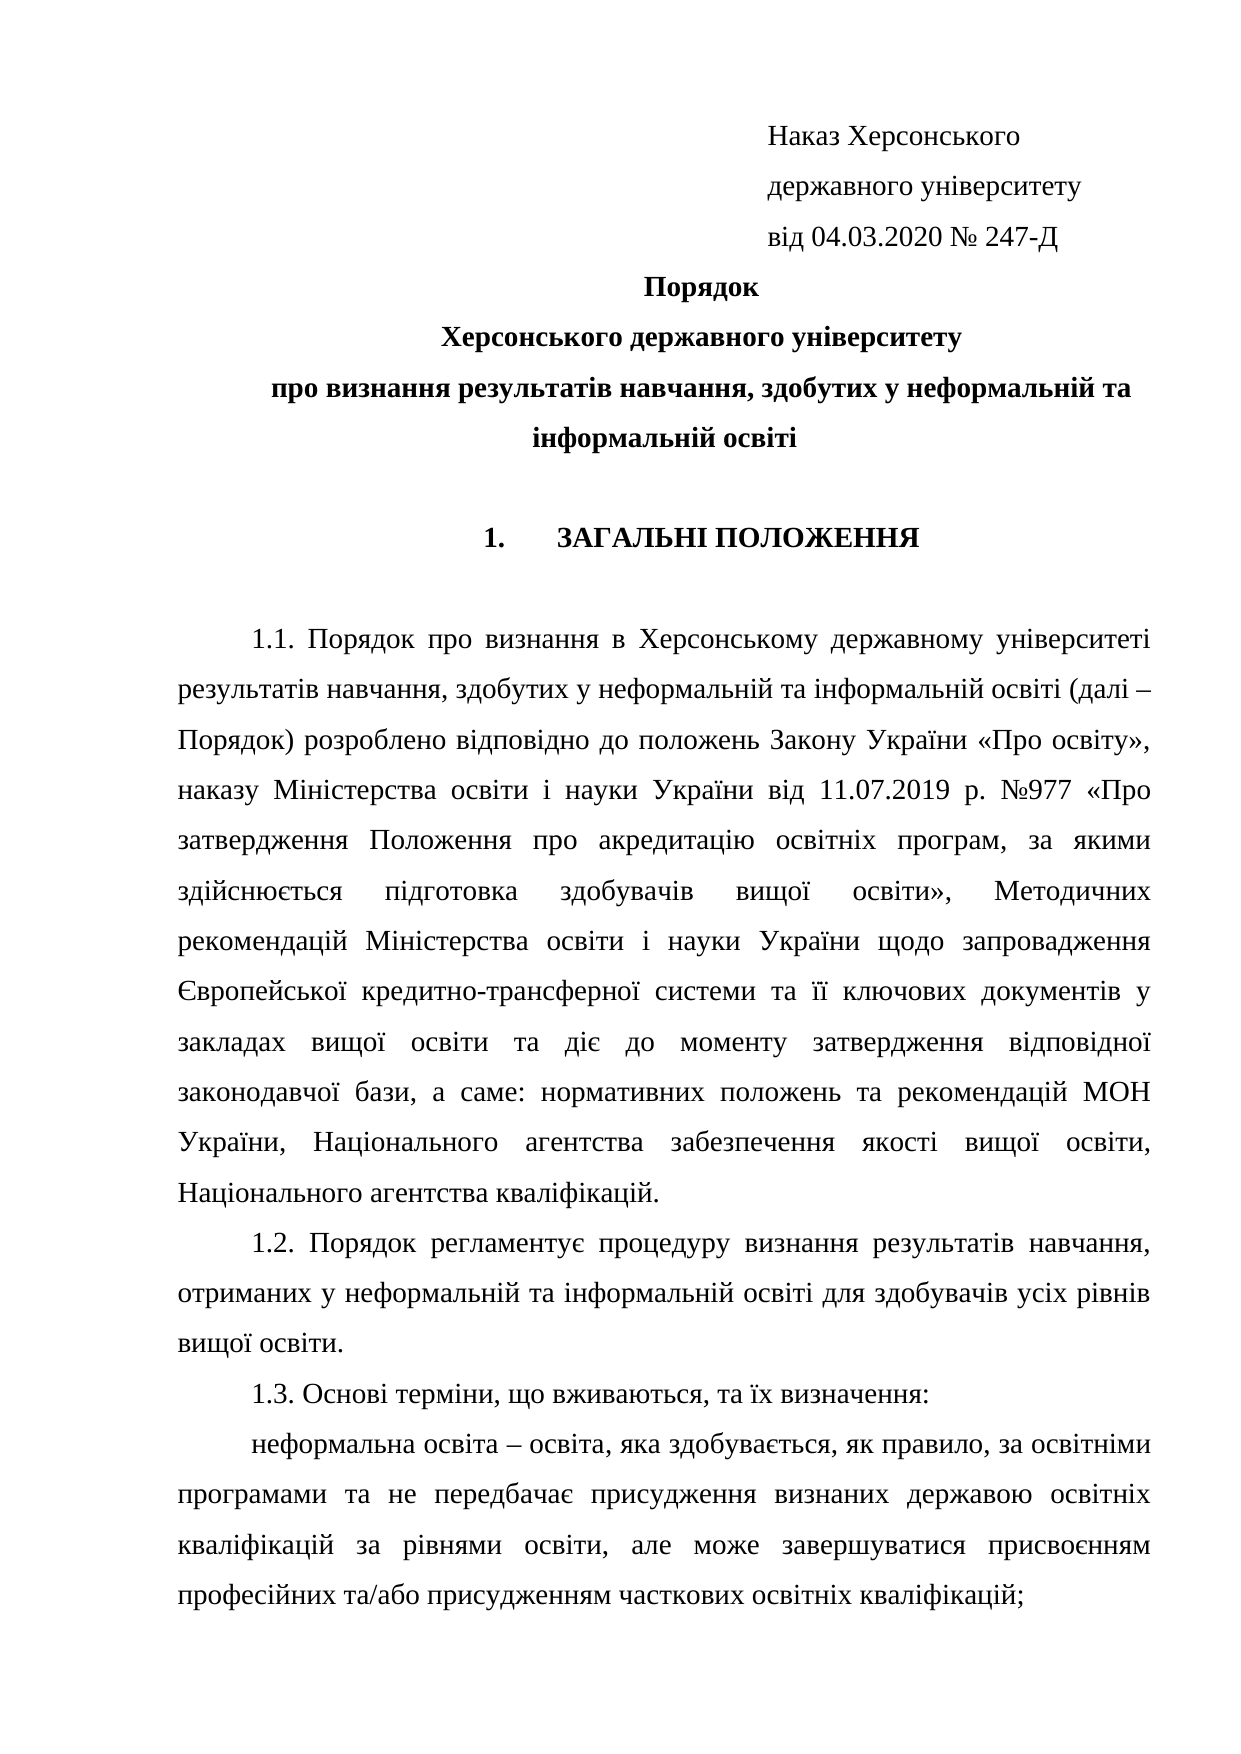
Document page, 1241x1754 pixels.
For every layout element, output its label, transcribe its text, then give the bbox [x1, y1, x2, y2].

text про визнання результатів навчання, здобутих у неформальній та інформальній освіті [177, 370, 1152, 453]
list ЗАГАЛЬНІ ПОЛОЖЕННЯ [177, 521, 1152, 554]
text 1.2. Порядок регламентує процедуру визнання результатів навчання, отриманих у неформальній та інформальній освіті для здобувачів усіх рівнів вищої освіти. [177, 1225, 1152, 1359]
text державного університету [767, 168, 1152, 202]
text неформальна освіта – освіта, яка здобувається, як правило, за освітніми програмами та не передбачає присудження визнаних державою освітніх кваліфікацій за рівнями освіти, але може завершуватися присвоєнням професійних та/або присудженням часткових освітніх кваліфікацій; [177, 1426, 1152, 1611]
text Наказ Херсонського [767, 118, 1152, 152]
text 1.3. Основі терміни, що вживаються, та їх визначення: [177, 1376, 1152, 1409]
text 1.1. Порядок про визнання в Херсонському державному університеті результатів навчання, здобутих у неформальній та інформальній освіті (далі – Порядок) розроблено відповідно до положень Закону України «Про освіту», наказу Міністерства освіти і науки України від 11.07.2019 р. №977 «Про затвердження Положення про акредитацію освітніх програм, за якими здійснюється підготовка здобувачів вищої освіти», Методичних рекомендацій Міністерства освіти і науки України щодо запровадження Європейської кредитно-трансферної системи та її ключових документів у закладах вищої освіти та діє до моменту затвердження відповідної законодавчої бази, а саме: нормативних положень та рекомендацій МОН України, Національного агентства забезпечення якості вищої освіти, Національного агентства кваліфікацій. [177, 621, 1152, 1208]
text Херсонського державного університету [177, 319, 1152, 353]
text від 04.03.2020 № 247-Д [693, 219, 1152, 252]
text Порядок [177, 269, 1152, 303]
